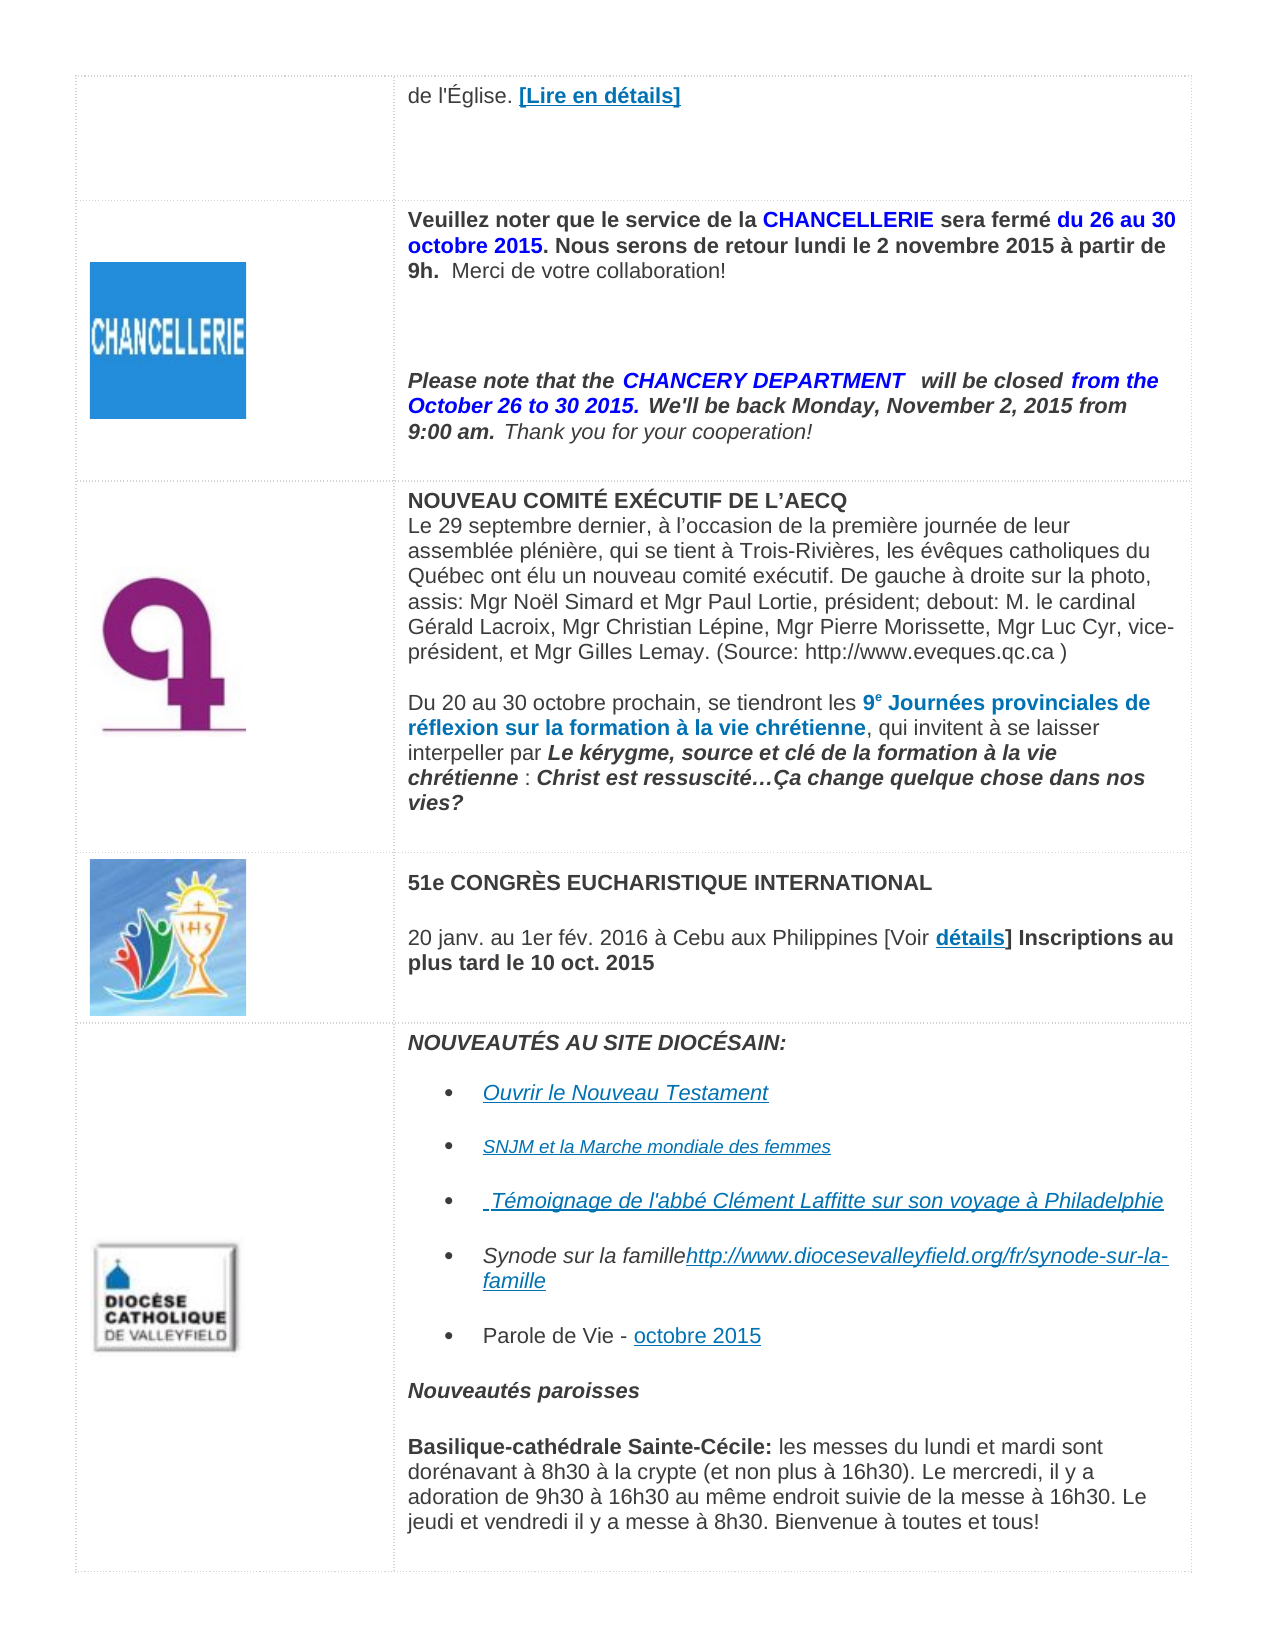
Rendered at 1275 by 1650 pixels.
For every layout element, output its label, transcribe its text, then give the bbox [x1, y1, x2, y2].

table_cell [76, 1022, 394, 1571]
table_cell NOUVEAUTÉS AU SITE DIOCÉSAIN: Ouvrir le Nouveau Testament SNJM et la Marche mondiale des femmes Témoignage de l'abbé Clément Laffitte sur son voyage à Philadelphie Synode sur la famillehttp://www.diocesevalleyfield.org/fr/synode-sur-la-famille Parole de Vie - octobre 2015 Nouveautés paroisses Basilique-cathédrale Sainte-Cécile: les messes du lundi et mardi sont dorénavant à 8h30 à la crypte (et non plus à 16h30). Le mercredi, il y a adoration de 9h30 à 16h30 au même endroit suivie de la messe à 16h30. Le jeudi et vendredi il y a messe à 8h30. Bienvenue à toutes et tous! [394, 1022, 1191, 1571]
table_cell [76, 200, 394, 480]
table_cell [76, 480, 394, 852]
table_cell Veuillez noter que le service de la CHANCELLERIE sera fermé du 26 au 30 octobre 2015. Nous serons de retour lundi le 2 novembre 2015 à partir de 9h. Merci de votre collaboration! Please note that the CHANCERY DEPARTMENT will be closed from the October 26 to 30 2015. We'll be back Monday, November 2, 2015 from 9:00 am. Thank you for your cooperation! [394, 200, 1191, 480]
table_cell [76, 852, 394, 1022]
picture [89, 566, 247, 737]
table_cell 51e CONGRÈS EUCHARISTIQUE INTERNATIONAL 20 janv. au 1er fév. 2016 à Cebu aux Philippines [Voir détails] Inscriptions au plus tard le 10 oct. 2015 [394, 852, 1191, 1022]
table_cell NOUVEAU COMITÉ EXÉCUTIF DE L’AECQ Le 29 septembre dernier, à l’occasion de la première journée de leur assemblée plénière, qui se tient à Trois-Rivières, les évêques catholiques du Québec ont élu un nouveau comité exécutif. De gauche à droite sur la photo, assis: Mgr Noël Simard et Mgr Paul Lortie, président; debout: M. le cardinal Gérald Lacroix, Mgr Christian Lépine, Mgr Pierre Morissette, Mgr Luc Cyr, vice-président, et Mgr Gilles Lemay. (Source: http://www.eveques.qc.ca ) Du 20 au 30 octobre prochain, se tiendront les 9e Journées provinciales de réflexion sur la formation à la vie chrétienne, qui invitent à se laisser interpeller par Le kérygme, source et clé de la formation à la vie chrétienne : Christ est ressuscité…Ça change quelque chose dans nos vies? [394, 480, 1191, 852]
picture [89, 1237, 247, 1358]
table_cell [394, 75, 1191, 199]
picture [89, 859, 247, 1016]
picture [89, 262, 247, 419]
table_cell [76, 75, 394, 199]
